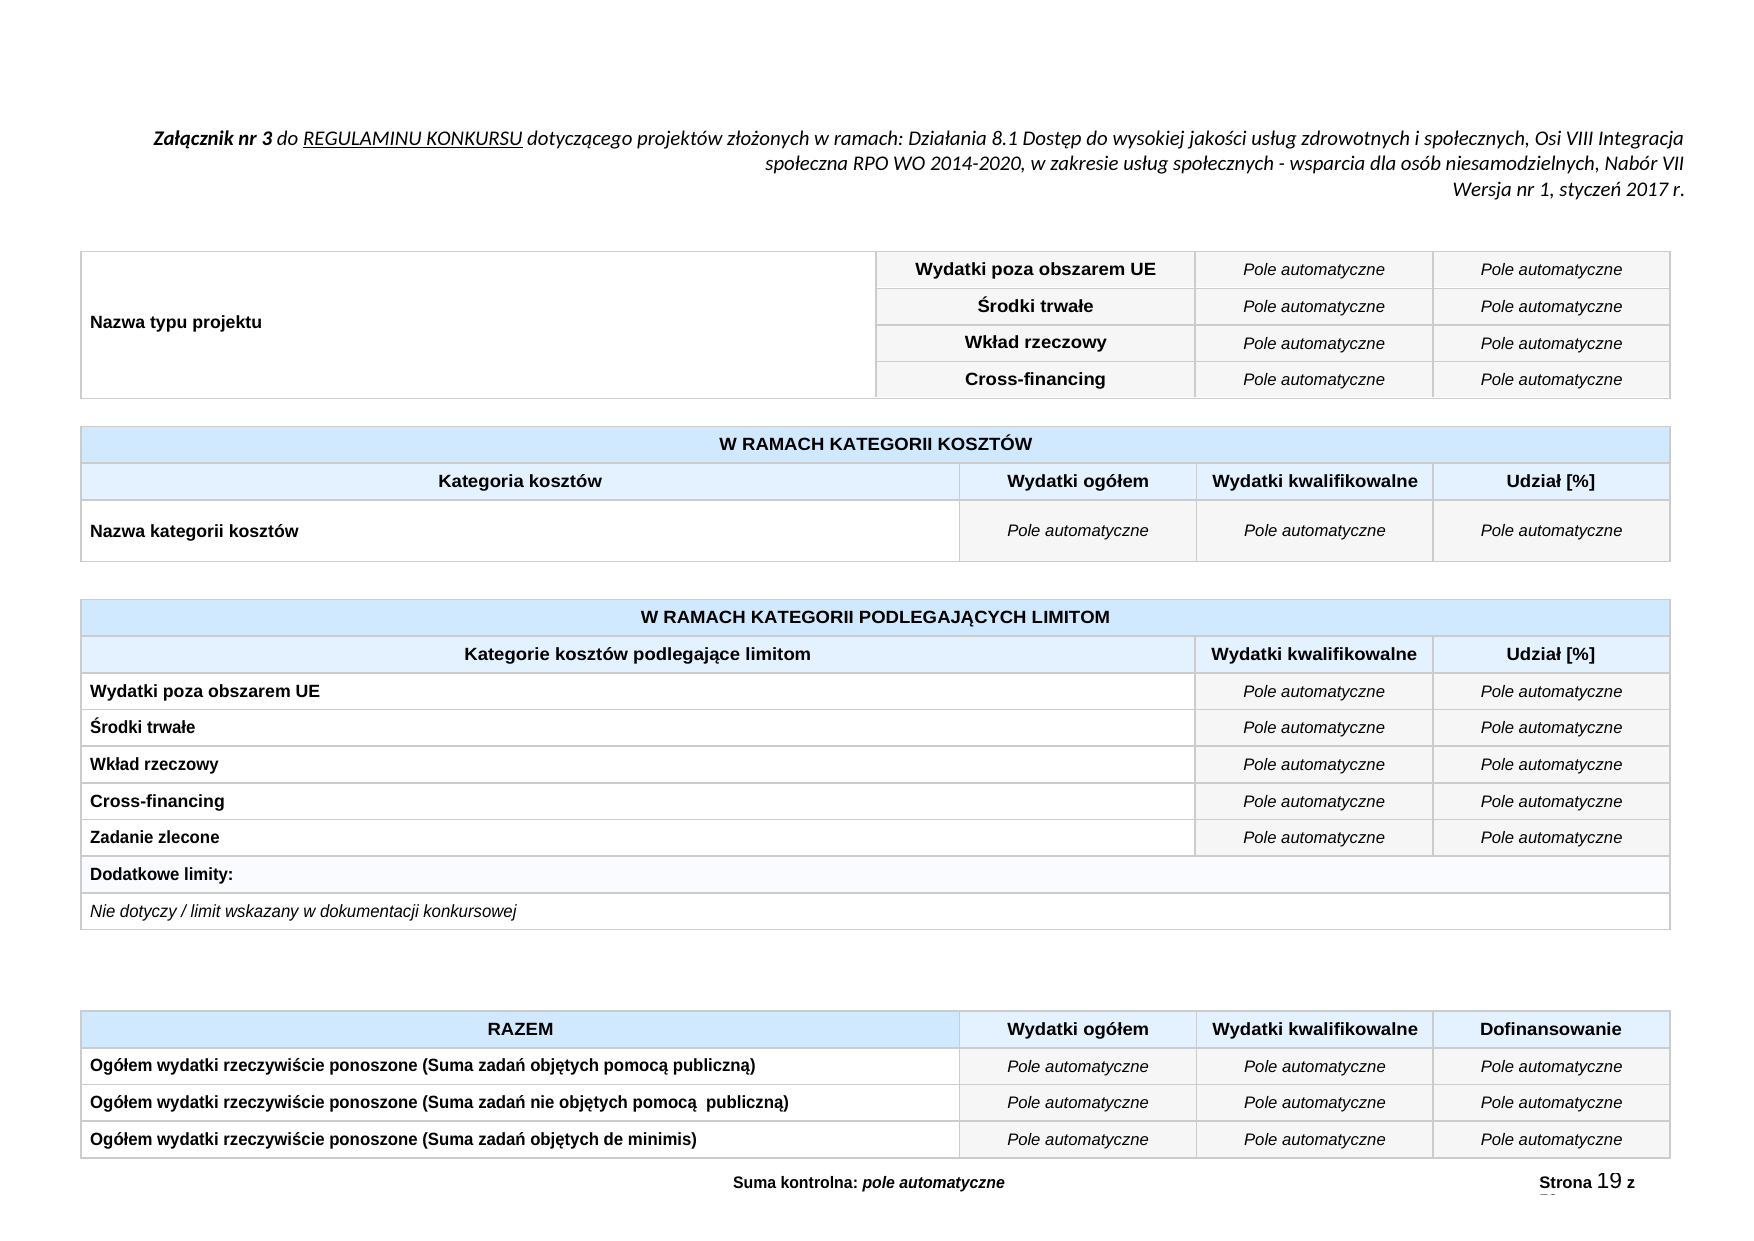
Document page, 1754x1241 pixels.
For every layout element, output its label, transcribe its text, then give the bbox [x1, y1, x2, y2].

table_cell Udział [%] [1434, 637, 1669, 672]
table_cell Pole automatyczne [1196, 710, 1432, 745]
table_cell Pole automatyczne [1197, 1122, 1432, 1157]
table_cell Pole automatyczne [1196, 784, 1432, 819]
table_cell Pole automatyczne [1434, 820, 1669, 855]
table_cell Pole automatyczne [960, 501, 1196, 561]
table_cell Pole automatyczne [1196, 820, 1432, 855]
table_cell Kategoria kosztów [82, 464, 959, 499]
table_cell Pole automatyczne [1197, 501, 1432, 561]
table_cell Pole automatyczne [1197, 1085, 1432, 1120]
table_cell Pole automatyczne [1434, 326, 1669, 361]
table_cell Pole automatyczne [960, 1049, 1196, 1084]
table_cell Wydatki kwalifikowalne [1197, 464, 1432, 499]
table_cell Udział [%] [1434, 464, 1669, 499]
table_cell Pole automatyczne [1434, 710, 1669, 745]
table_cell Wydatki kwalifikowalne [1196, 637, 1432, 672]
table_cell Ogółem wydatki rzeczywiście ponoszone (Suma zadań objętych pomocą publiczną) [82, 1049, 959, 1084]
table_cell Nazwa kategorii kosztów [82, 501, 959, 561]
table_cell Cross-financing [877, 362, 1194, 397]
table_cell Pole automatyczne [1434, 1049, 1669, 1084]
table_header Wydatki ogółem [960, 1012, 1196, 1047]
table_cell Pole automatyczne [1434, 1122, 1669, 1157]
table_cell Pole automatyczne [1196, 289, 1432, 324]
table_header W RAMACH KATEGORII KOSZTÓW [82, 427, 1669, 462]
table_cell Pole automatyczne [1434, 747, 1669, 782]
table_cell Pole automatyczne [1196, 747, 1432, 782]
table_cell Pole automatyczne [960, 1122, 1196, 1157]
table_header Dofinansowanie [1434, 1012, 1669, 1047]
table_cell Pole automatyczne [960, 1085, 1196, 1120]
table_cell Pole automatyczne [1434, 784, 1669, 819]
table_cell Wydatki poza obszarem UE [82, 674, 1194, 709]
table_cell Pole automatyczne [1434, 1085, 1669, 1120]
table_cell Pole automatyczne [1434, 252, 1669, 287]
table_cell Ogółem wydatki rzeczywiście ponoszone (Suma zadań nie objętych pomocą publiczną) [82, 1085, 959, 1120]
table_cell Środki trwałe [877, 289, 1194, 324]
table_cell Pole automatyczne [1434, 362, 1669, 397]
table_header W RAMACH KATEGORII PODLEGAJĄCYCH LIMITOM [82, 600, 1669, 635]
table_cell Pole automatyczne [1196, 326, 1432, 361]
table_cell Wkład rzeczowy [82, 747, 1194, 782]
table_cell Zadanie zlecone [82, 820, 1194, 855]
table_cell Wydatki ogółem [960, 464, 1196, 499]
table_cell Pole automatyczne [1196, 252, 1432, 287]
table_cell Pole automatyczne [1434, 501, 1669, 561]
table_cell Wkład rzeczowy [877, 326, 1194, 361]
table_cell Pole automatyczne [1196, 362, 1432, 397]
table_cell Pole automatyczne [1197, 1049, 1432, 1084]
table_header Wydatki kwalifikowalne [1197, 1012, 1432, 1047]
table_cell Wydatki poza obszarem UE [877, 252, 1194, 287]
table_cell Środki trwałe [82, 710, 1194, 745]
table_cell Pole automatyczne [1434, 674, 1669, 709]
table_cell Nie dotyczy / limit wskazany w dokumentacji konkursowej [82, 894, 1669, 929]
table_cell Pole automatyczne [1434, 289, 1669, 324]
table_cell Pole automatyczne [1196, 674, 1432, 709]
table_cell Kategorie kosztów podlegające limitom [82, 637, 1194, 672]
table_cell Nazwa typu projektu [82, 252, 875, 397]
table_cell Cross-financing [82, 784, 1194, 819]
table_cell Ogółem wydatki rzeczywiście ponoszone (Suma zadań objętych de minimis) [82, 1122, 959, 1157]
table_cell Dodatkowe limity: [82, 857, 1669, 892]
table_header RAZEM [82, 1012, 959, 1047]
